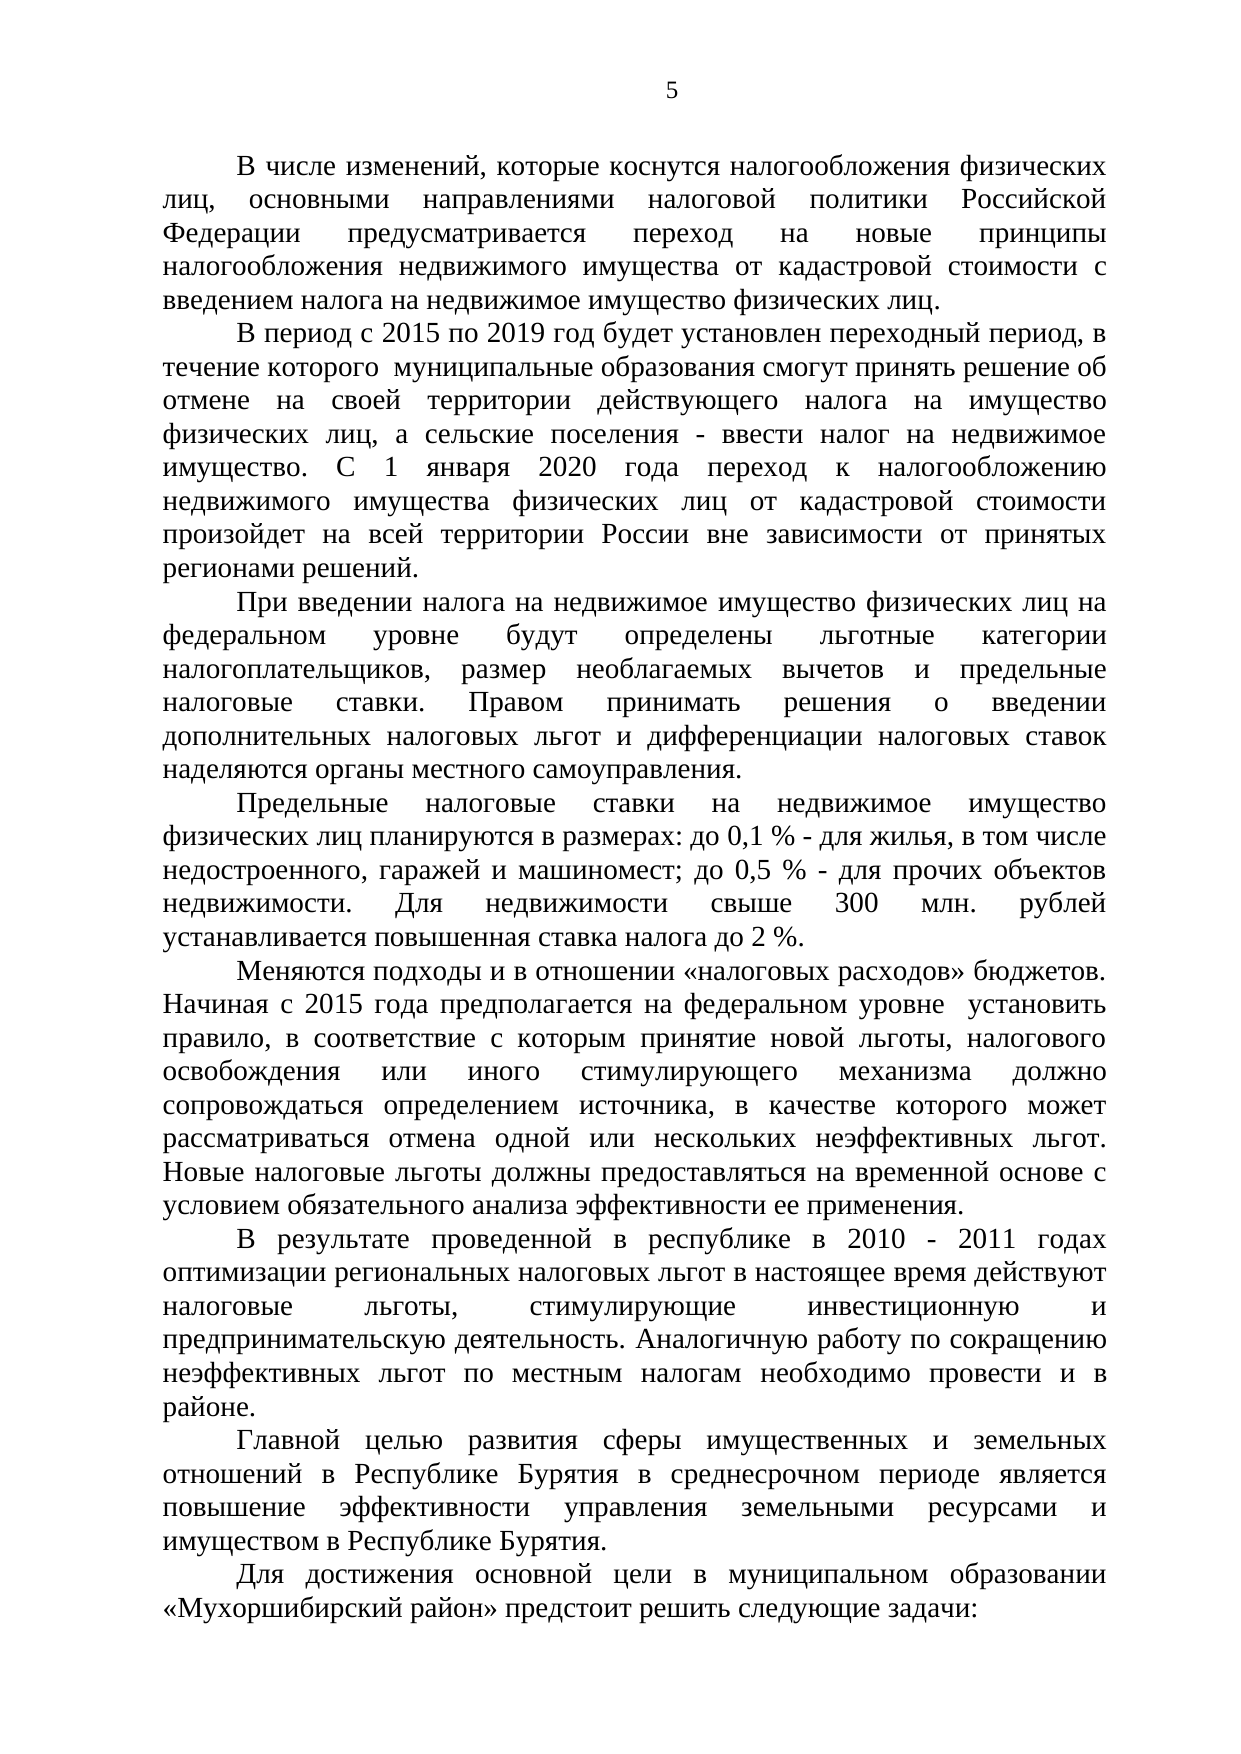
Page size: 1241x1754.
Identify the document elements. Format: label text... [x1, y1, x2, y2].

text При введении налога на недвижимое имущество физических лиц на федеральном уровне будут определены льготные категории налогоплательщиков, размер необлагаемых вычетов и предельные налоговые ставки. Правом принимать решения о введении дополнительных налоговых льгот и дифференциации налоговых ставок наделяются органы местного самоуправления. [162, 584, 1107, 785]
text Меняются подходы и в отношении «налоговых расходов» бюджетов. Начиная с 2015 года предполагается на федеральном уровне установить правило, в соответствие с которым принятие новой льготы, налогового освобождения или иного стимулирующего механизма должно сопровождаться определением источника, в качестве которого может рассматриваться отмена одной или нескольких неэффективных льгот. Новые налоговые льготы должны предоставляться на временной основе с условием обязательного анализа эффективности ее применения. [162, 953, 1107, 1221]
text В результате проведенной в республике в 2010 - 2011 годах оптимизации региональных налоговых льгот в настоящее время действуют налоговые льготы, стимулирующие инвестиционную и предпринимательскую деятельность. Аналогичную работу по сокращению неэффективных льгот по местным налогам необходимо провести и в районе. [162, 1221, 1107, 1422]
text Главной целью развития сферы имущественных и земельных отношений в Республике Бурятия в среднесрочном периоде является повышение эффективности управления земельными ресурсами и имуществом в Республике Бурятия. [162, 1422, 1107, 1556]
text В период с 2015 по 2019 год будет установлен переходный период, в течение которого муниципальные образования смогут принять решение об отмене на своей территории действующего налога на имущество физических лиц, а сельские поселения - ввести налог на недвижимое имущество. С 1 января 2020 года переход к налогообложению недвижимого имущества физических лиц от кадастровой стоимости произойдет на всей территории России вне зависимости от принятых регионами решений. [162, 315, 1107, 584]
text В числе изменений, которые коснутся налогообложения физических лиц, основными направлениями налоговой политики Российской Федерации предусматривается переход на новые принципы налогообложения недвижимого имущества от кадастровой стоимости с введением налога на недвижимое имущество физических лиц. [162, 148, 1107, 315]
text Для достижения основной цели в муниципальном образовании «Мухоршибирский район» предстоит решить следующие задачи: [162, 1556, 1107, 1623]
text Предельные налоговые ставки на недвижимое имущество физических лиц планируются в размерах: до 0,1 % - для жилья, в том числе недостроенного, гаражей и машиномест; до 0,5 % - для прочих объектов недвижимости. Для недвижимости свыше 300 млн. рублей устанавливается повышенная ставка налога до 2 %. [162, 785, 1107, 953]
